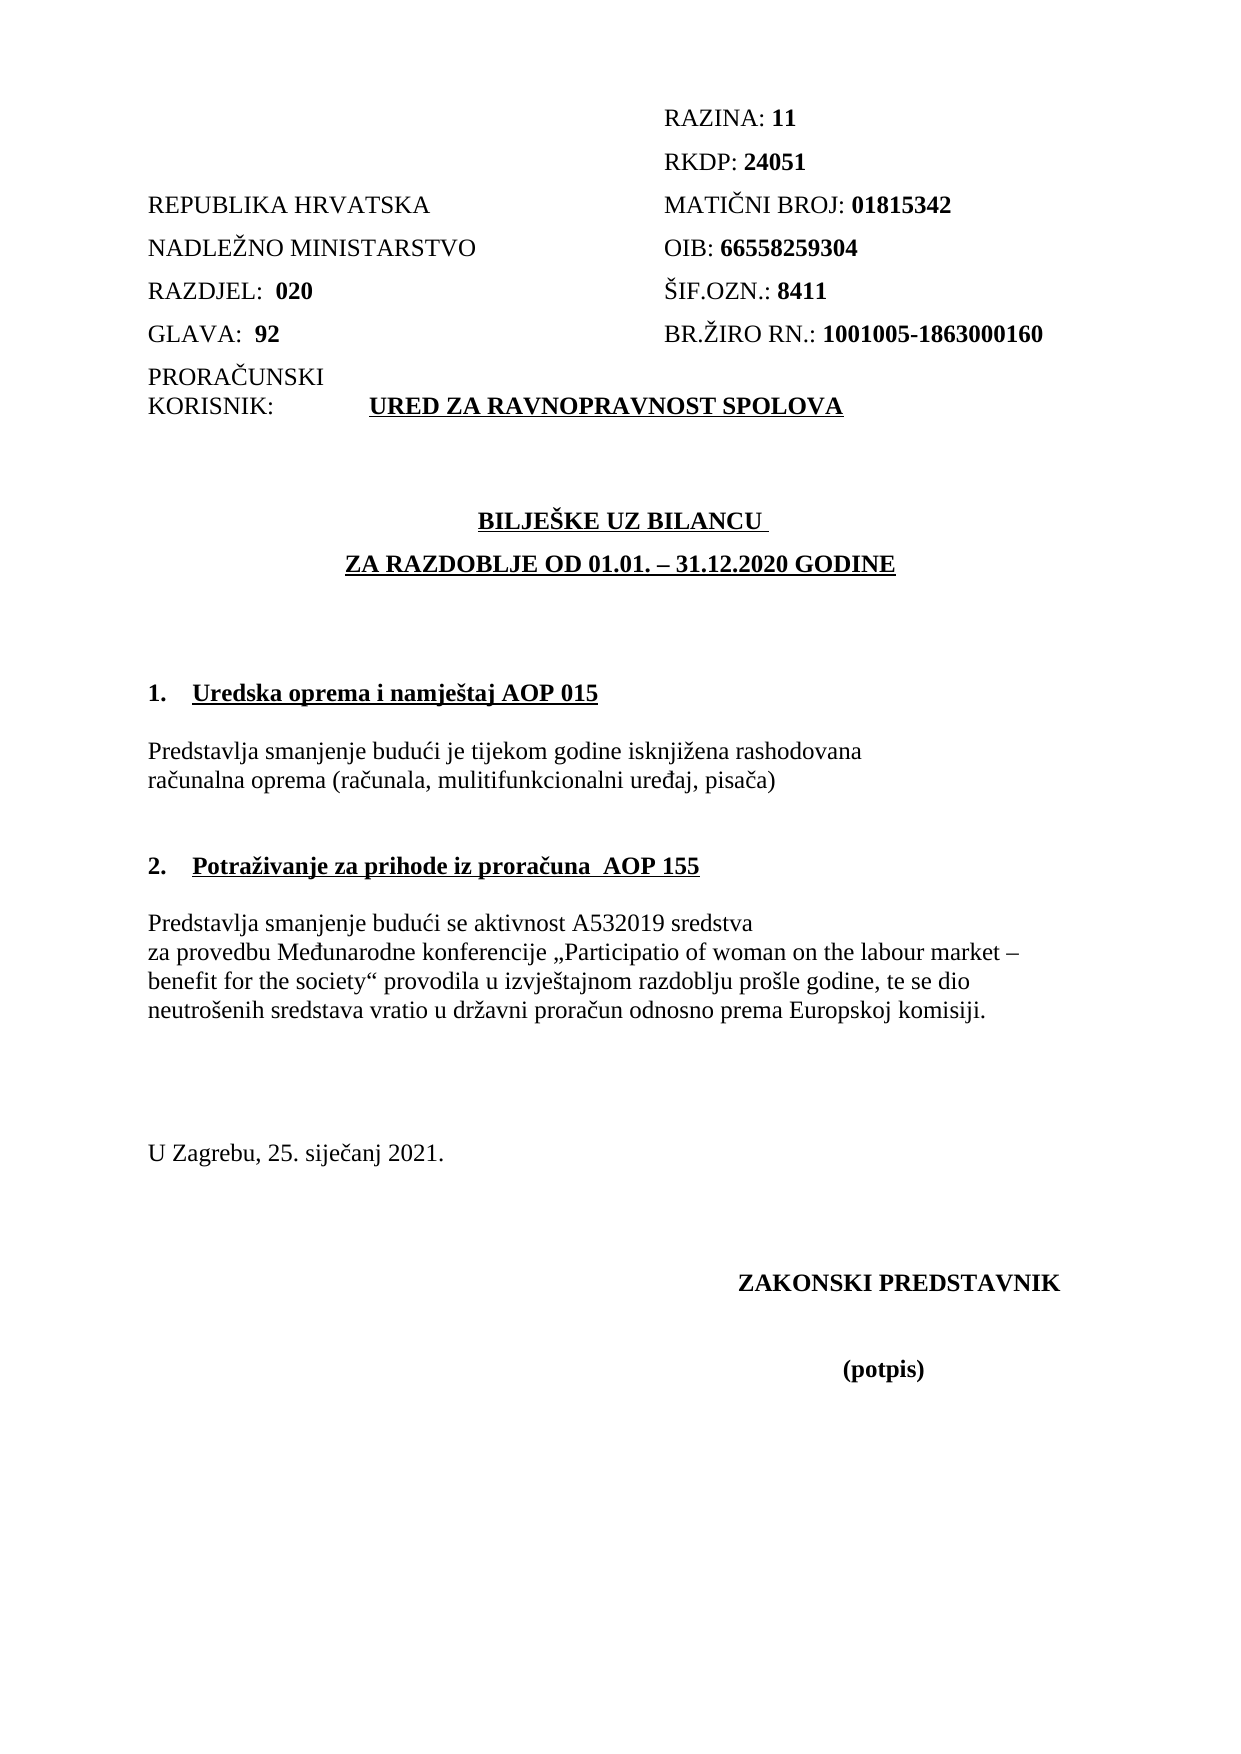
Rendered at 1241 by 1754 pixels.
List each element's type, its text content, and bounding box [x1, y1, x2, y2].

text REPUBLIKA HRVATSKA MATIČNI BROJ: 01815342 [148, 190, 1093, 218]
text Predstavlja smanjenje budući se aktivnost A532019 sredstva [148, 908, 1093, 937]
text Predstavlja smanjenje budući je tijekom godine isknjižena rashodovana [148, 736, 1093, 765]
text GLAVA: 92 BR.ŽIRO RN.: 1001005-1863000160 [148, 319, 1093, 348]
text RAZINA: 11 [590, 103, 1093, 132]
text ZA RAZDOBLJE OD 01.01. – 31.12.2020 GODINE [148, 549, 1093, 578]
text PRORAČUNSKI [148, 362, 1093, 391]
text RKDP: 24051 [664, 147, 1093, 175]
text BILJEŠKE UZ BILANCU [148, 506, 1093, 535]
text NADLEŽNO MINISTARSTVO OIB: 66558259304 [148, 233, 1093, 262]
text (potpis) [811, 1354, 1093, 1383]
text za provedbu Međunarodne konferencije „Participatio of woman on the labour market – benefit for the society“ provodila u izvještajnom razdoblju prošle godine, te se dio neutrošenih sredstava vratio u državni proračun odnosno prema Europskoj komisiji. [148, 937, 1093, 1023]
text ZAKONSKI PREDSTAVNIK [664, 1268, 1093, 1297]
text RAZDJEL: 020 ŠIF.OZN.: 8411 [148, 276, 1093, 305]
text računalna oprema (računala, mulitifunkcionalni uređaj, pisača) [148, 765, 1093, 793]
list Potraživanje za prihode iz proračuna AOP 155 [148, 851, 1093, 880]
text KORISNIK: URED ZA RAVNOPRAVNOST SPOLOVA [148, 391, 1093, 420]
text U Zagrebu, 25. siječanj 2021. [148, 1138, 1093, 1167]
list Uredska oprema i namještaj AOP 015 [148, 678, 1093, 707]
